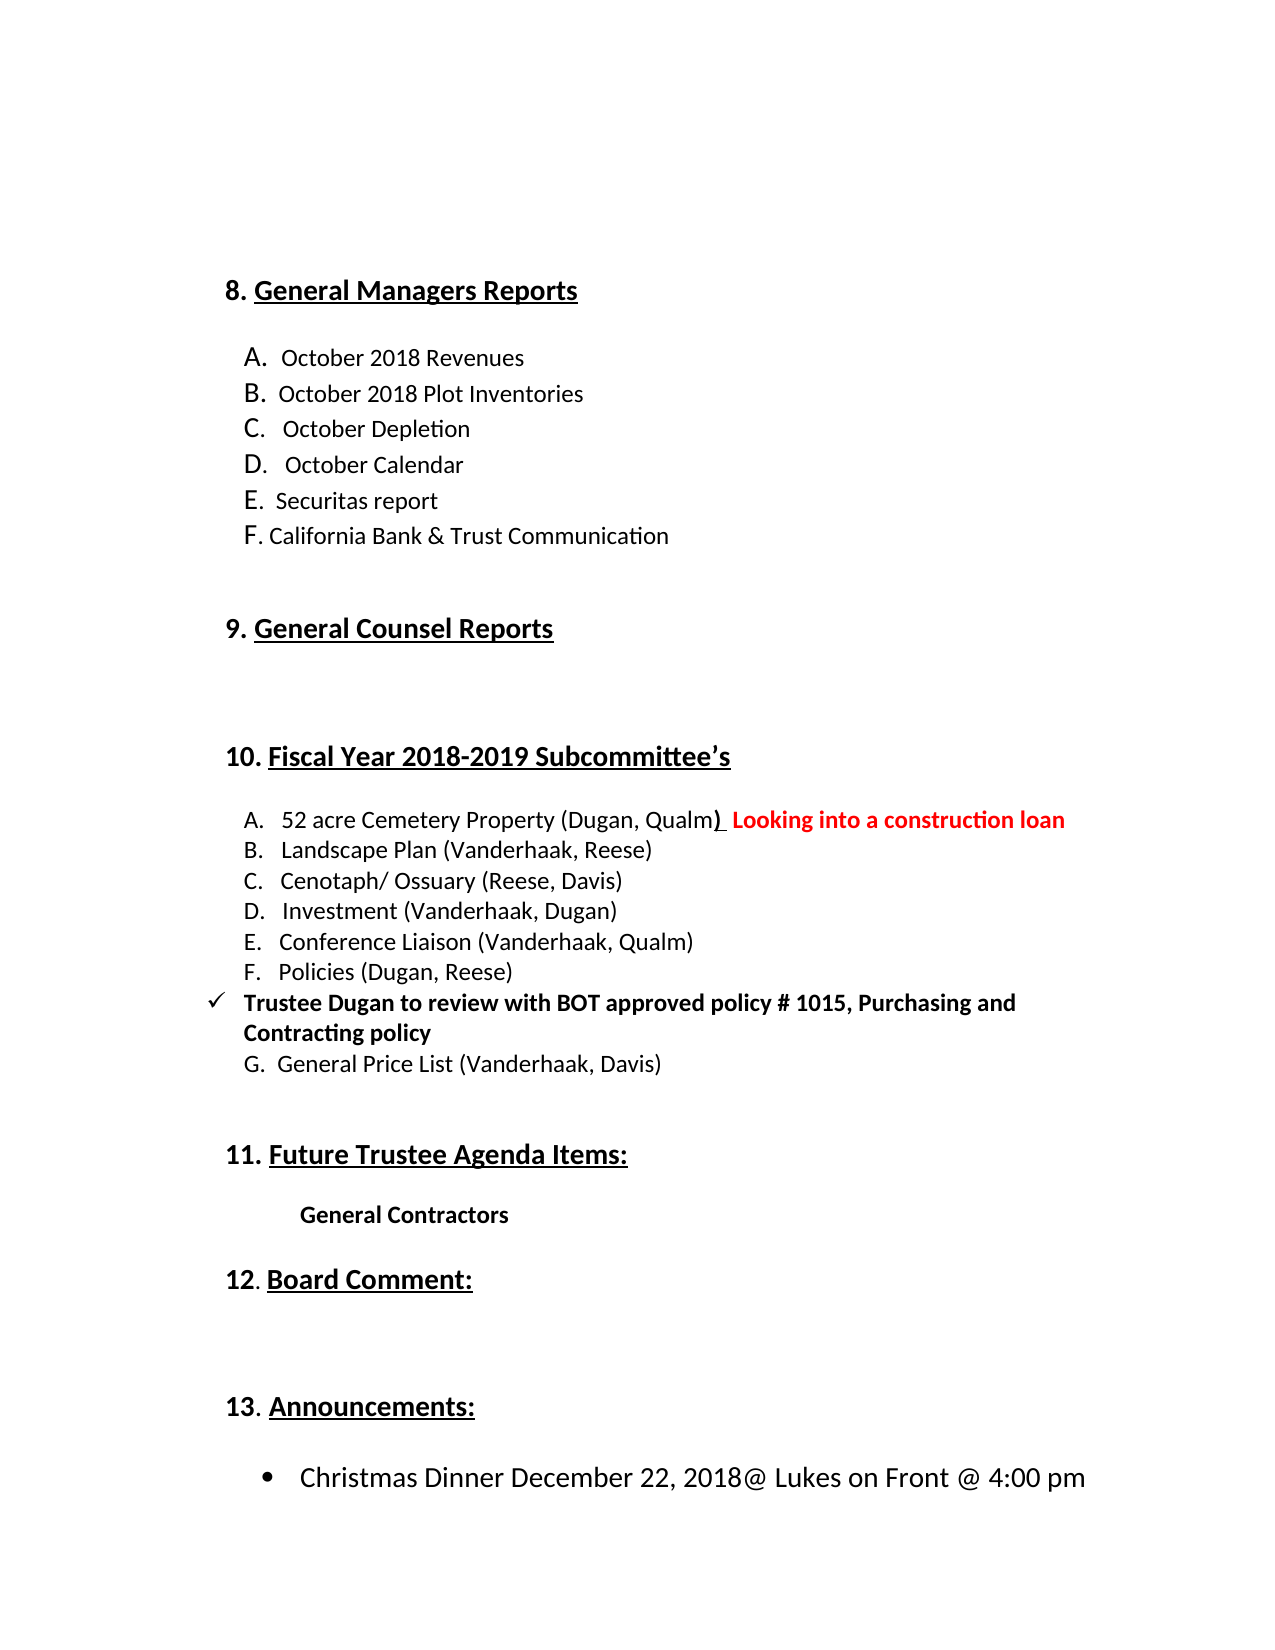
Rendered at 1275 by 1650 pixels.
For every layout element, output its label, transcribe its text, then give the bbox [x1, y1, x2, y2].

text F. Policies (Dugan, Reese) [244, 956, 1125, 987]
list Christmas Dinner December 22, 2018@ Lukes on Front @ 4:00 pm [262, 1459, 1125, 1495]
text G. General Price List (Vanderhaak, Davis) [169, 1048, 1125, 1078]
text 11. Future Trustee Agenda Items: [150, 1136, 1125, 1172]
text 12. Board Comment: [187, 1261, 1125, 1296]
text D. Investment (Vanderhaak, Dugan) [244, 895, 1125, 926]
text 8. General Managers Reports [187, 272, 1125, 308]
list Trustee Dugan to review with BOT approved policy # 1015, Purchasing and Contracting policy [206, 987, 1125, 1048]
text 9. General Counsel Reports [187, 611, 1125, 646]
text D. October Calendar [169, 445, 1125, 481]
text C. October Depletion [244, 409, 1125, 445]
text E. Securitas report [244, 481, 1125, 516]
list Landscape Plan (Vanderhaak, Reese) [244, 834, 1125, 865]
text B. October 2018 Plot Inventories [244, 374, 1125, 409]
list 52 acre Cemetery Property (Dugan, Qualm) Looking into a construction loan [244, 804, 1125, 834]
text 13. Announcements: [187, 1388, 1125, 1423]
text 10. Fiscal Year 2018-2019 Subcommittee’s [187, 738, 1125, 773]
text F. California Bank & Trust Communication [244, 516, 1125, 552]
text E. Conference Liaison (Vanderhaak, Qualm) [244, 926, 1125, 956]
text C. Cenotaph/ Ossuary (Reese, Davis) [244, 865, 1125, 895]
list October 2018 Revenues [244, 338, 1125, 374]
text General Contractors [150, 1200, 1125, 1230]
